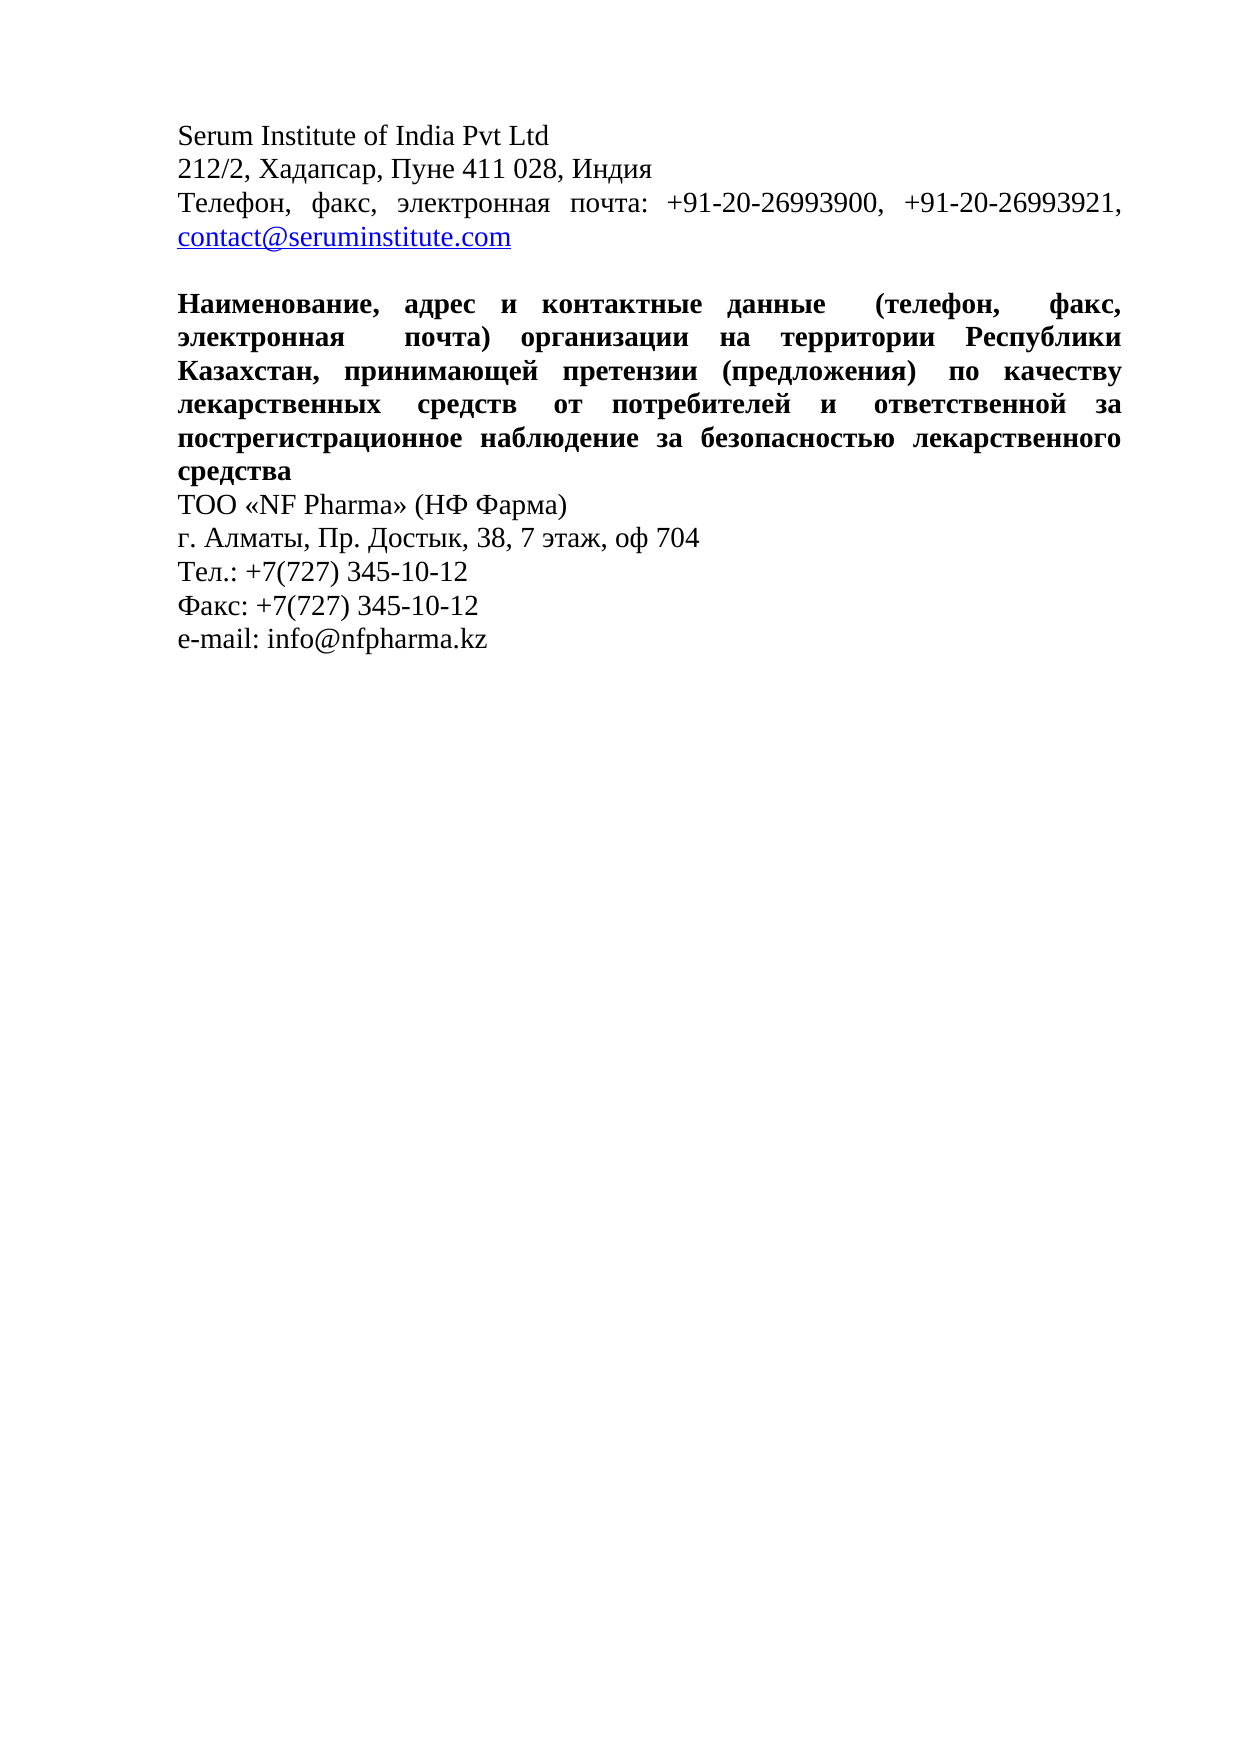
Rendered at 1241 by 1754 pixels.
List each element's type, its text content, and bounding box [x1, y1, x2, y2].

text ТОО «NF Pharma» (НФ Фарма) [177, 487, 1122, 521]
text Serum Institute of India Pvt Ltd [177, 118, 1122, 152]
text Факс: +7(727) 345-10-12 [177, 588, 1122, 621]
text Телефон, факс, электронная почта: +91-20-26993900, +91-20-26993921, contact@seruminstitute.com [177, 185, 1122, 252]
text 212/2, Хадапсар, Пуне 411 028, Индия [177, 152, 1122, 185]
text Наименование, адрес и контактные данные (телефон, факс, электронная почта) организации на территории Республики Казахстан, принимающей претензии (предложения) по качеству лекарственных средств от потребителей и ответственной за пострегистрационное наблюдение за безопасностью лекарственного средства [177, 286, 1122, 487]
text e-mail: info@nfpharma.kz [177, 621, 1122, 655]
text г. Алматы, Пр. Достык, 38, 7 этаж, оф 704 [177, 521, 1122, 554]
text Тел.: +7(727) 345-10-12 [177, 554, 1122, 588]
